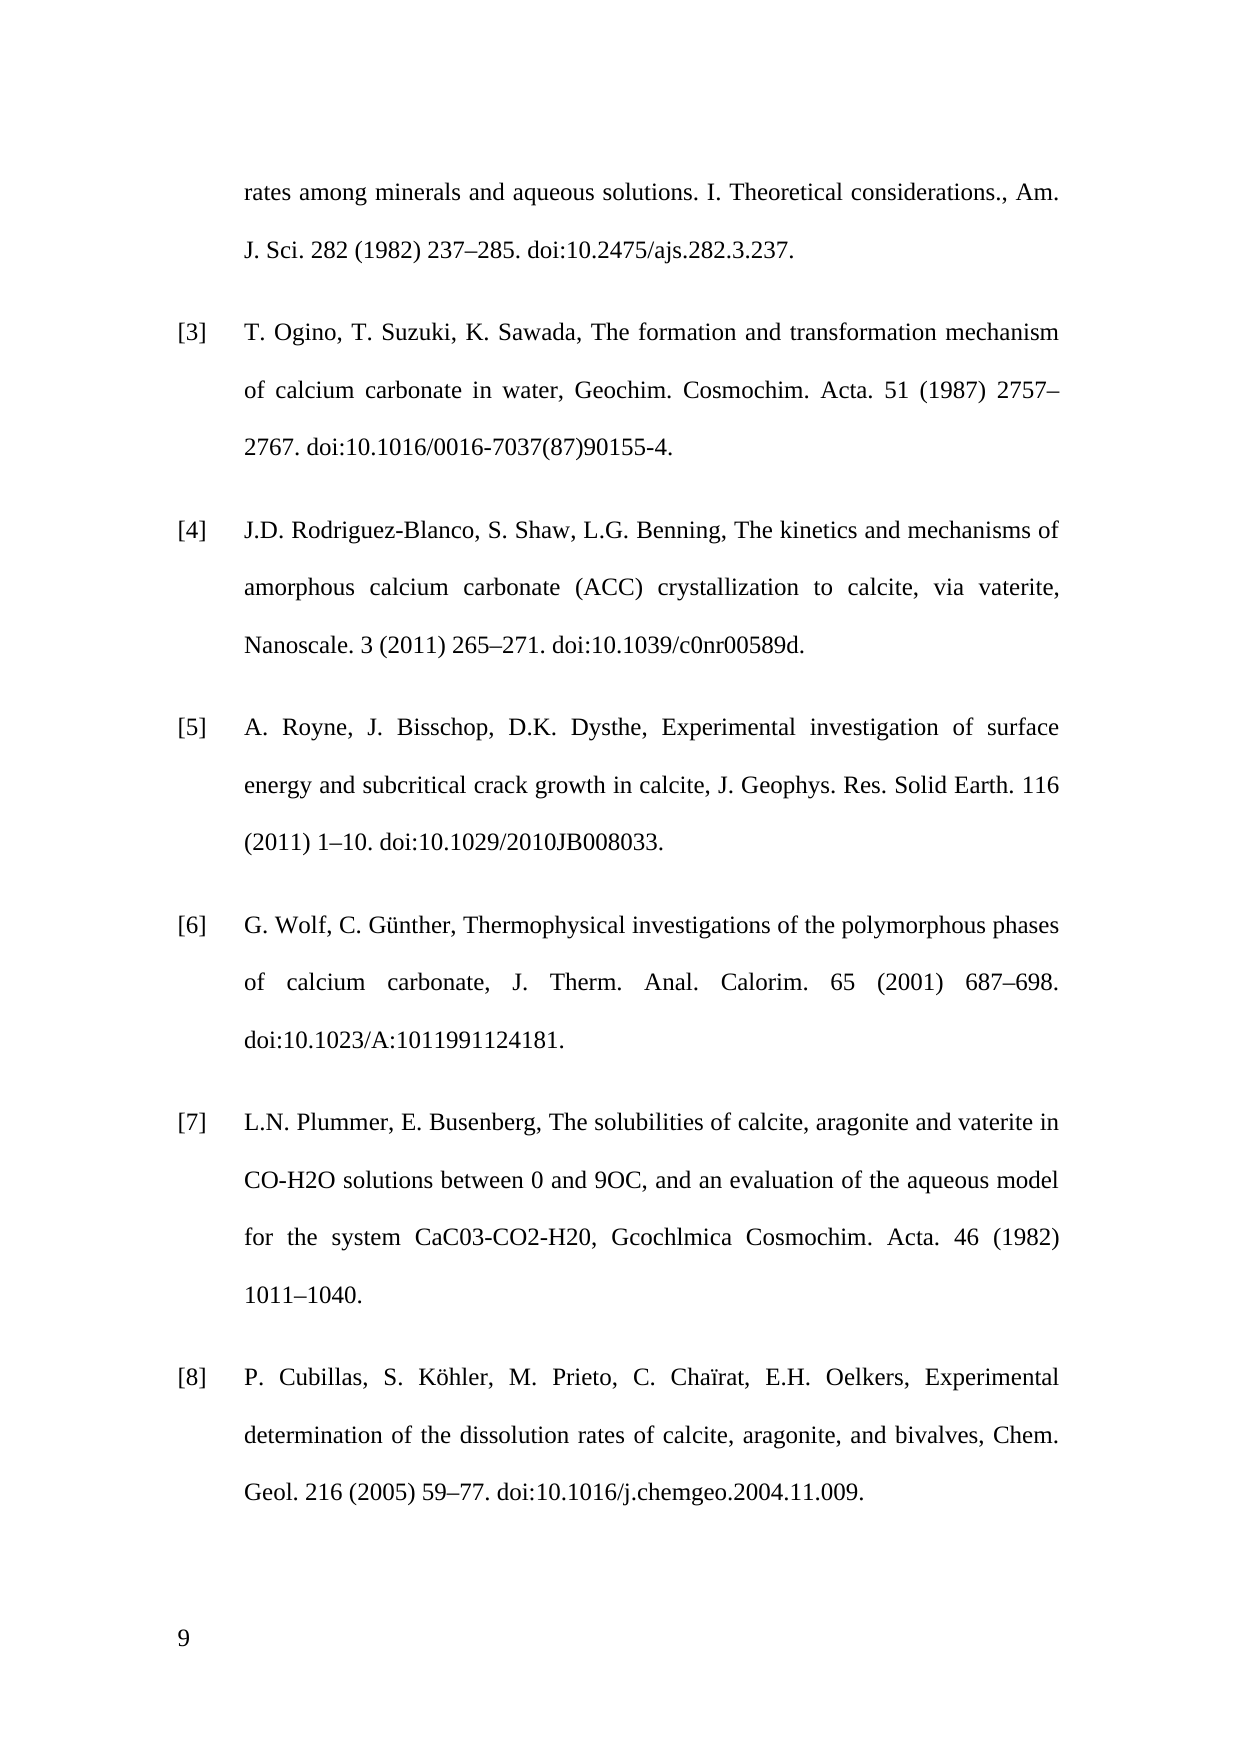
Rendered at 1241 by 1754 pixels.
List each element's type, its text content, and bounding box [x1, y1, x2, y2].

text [177, 177, 1060, 263]
text [4] J.D. Rodriguez-Blanco, S. Shaw, L.G. Benning, The kinetics and mechanisms of amorphous calcium carbonate (ACC) crystallization to calcite, via vaterite, Nanoscale. 3 (2011) 265–271. doi:10.1039/c0nr00589d. [177, 515, 1060, 658]
text [5] A. Royne, J. Bisschop, D.K. Dysthe, Experimental investigation of surface energy and subcritical crack growth in calcite, J. Geophys. Res. Solid Earth. 116 (2011) 1–10. doi:10.1029/2010JB008033. [177, 712, 1060, 856]
text [8] P. Cubillas, S. Köhler, M. Prieto, C. Chaïrat, E.H. Oelkers, Experimental determination of the dissolution rates of calcite, aragonite, and bivalves, Chem. Geol. 216 (2005) 59–77. doi:10.1016/j.chemgeo.2004.11.009. [177, 1362, 1060, 1506]
text [6] G. Wolf, C. Günther, Thermophysical investigations of the polymorphous phases of calcium carbonate, J. Therm. Anal. Calorim. 65 (2001) 687–698. doi:10.1023/A:1011991124181. [177, 910, 1060, 1053]
text [7] L.N. Plummer, E. Busenberg, The solubilities of calcite, aragonite and vaterite in CO-H2O solutions between 0 and 9OC, and an evaluation of the aqueous model for the system CaC03-CO2-H20, Gcochlmica Cosmochim. Acta. 46 (1982) 1011–1040. [177, 1107, 1060, 1308]
text [3] T. Ogino, T. Suzuki, K. Sawada, The formation and transformation mechanism of calcium carbonate in water, Geochim. Cosmochim. Acta. 51 (1987) 2757–2767. doi:10.1016/0016-7037(87)90155-4. [177, 317, 1060, 461]
